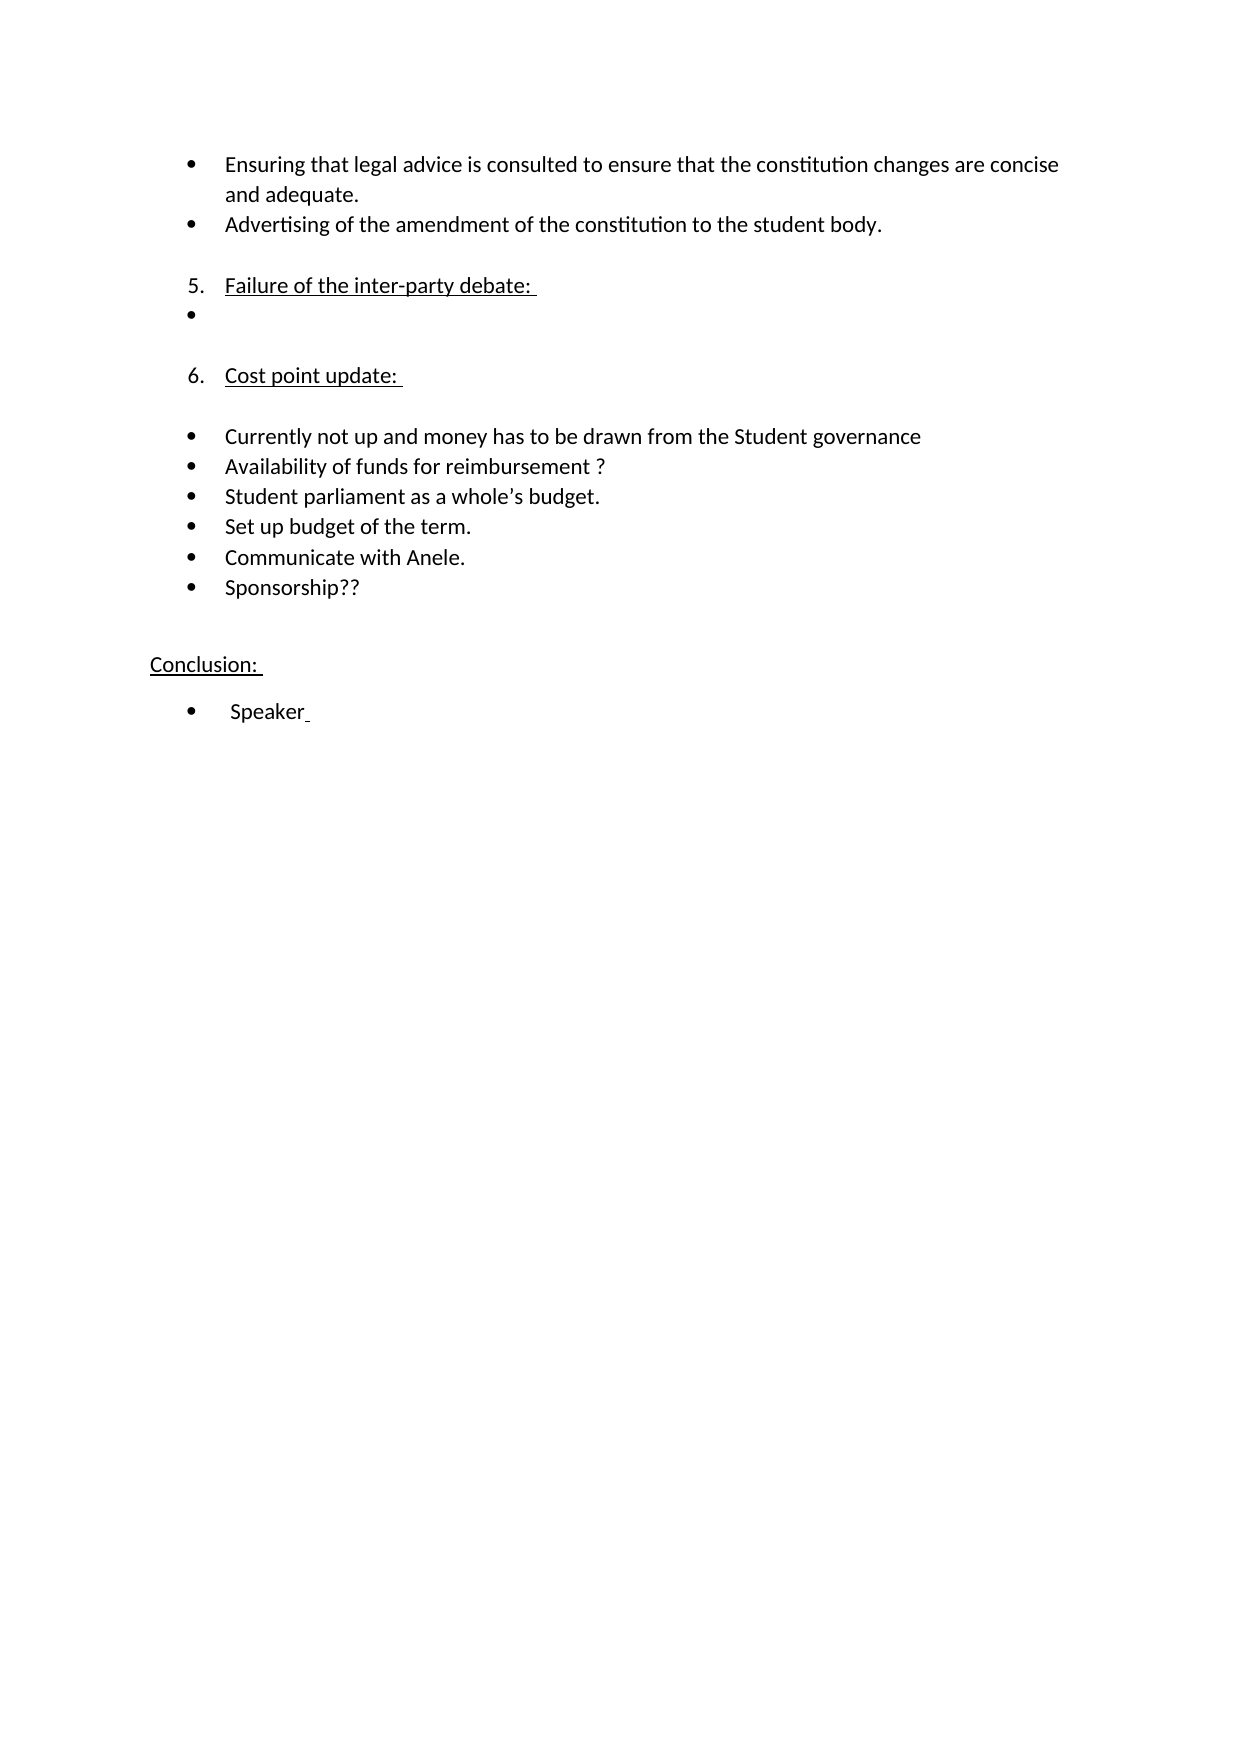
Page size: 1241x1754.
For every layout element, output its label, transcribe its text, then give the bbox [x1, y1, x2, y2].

list Currently not up and money has to be drawn from the Student governance [187, 422, 1090, 450]
list Set up budget of the term. [187, 512, 1090, 541]
list Availability of funds for reimbursement ? [187, 452, 1090, 480]
list Student parliament as a whole’s budget. [187, 482, 1090, 510]
list Failure of the inter-party debate: [187, 271, 1090, 299]
list Advertising of the amendment of the constitution to the student body. [187, 210, 1090, 238]
list Cost point update: [187, 361, 1090, 389]
list Speaker [187, 697, 1090, 725]
list Ensuring that legal advice is consulted to ensure that the constitution changes are concise and adequate. [187, 150, 1090, 208]
text Conclusion: [150, 650, 1090, 678]
list Sponsorship?? [187, 573, 1090, 601]
list Communicate with Anele. [187, 543, 1090, 571]
